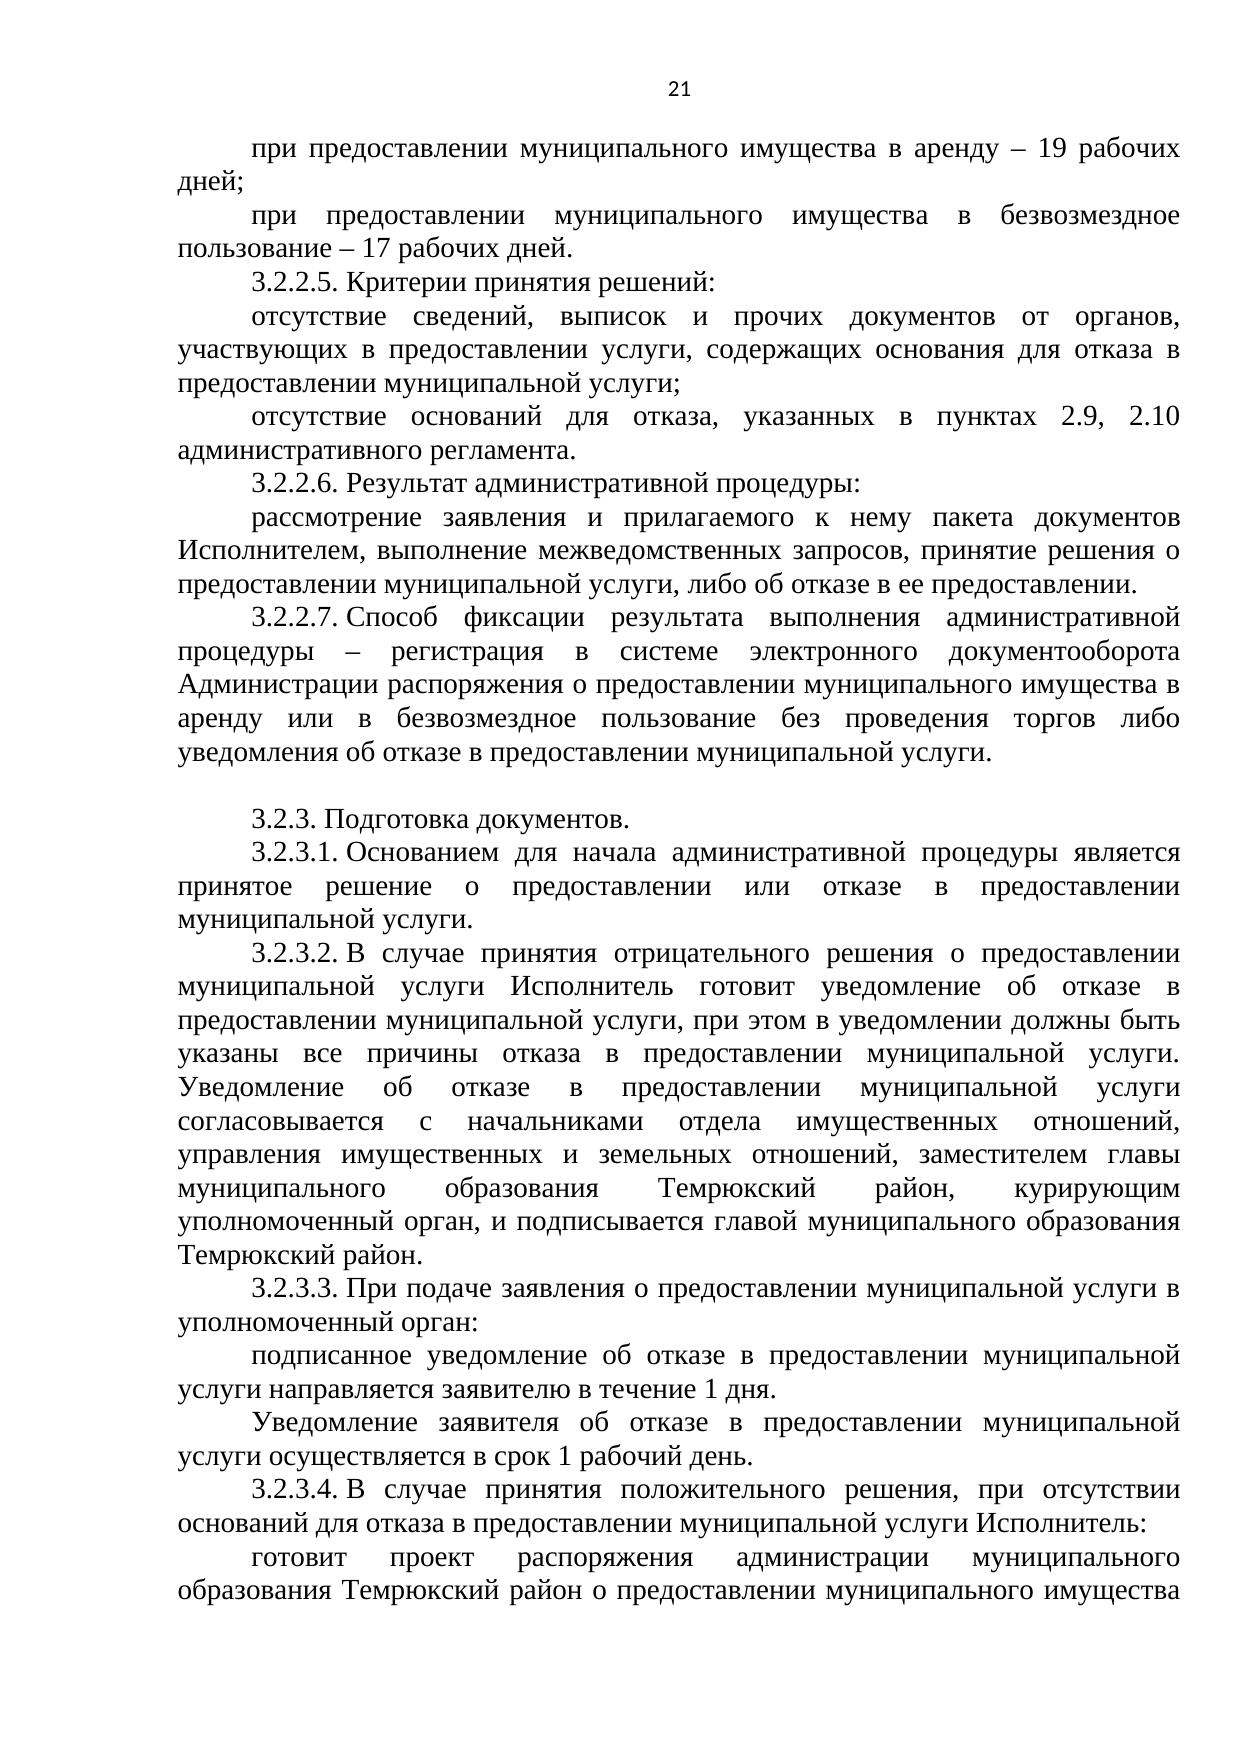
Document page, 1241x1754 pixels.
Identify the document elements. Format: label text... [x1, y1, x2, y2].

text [177, 1539, 1181, 1606]
text 3.2.3.3. При подаче заявления о предоставлении муниципальной услуги в уполномоченный орган: [177, 1270, 1181, 1337]
text 3.2.3.1. Основанием для начала административной процедуры является принятое решение о предоставлении или отказе в предоставлении муниципальной услуги. [177, 834, 1181, 935]
text 3.2.3.2. В случае принятия отрицательного решения о предоставлении муниципальной услуги Исполнитель готовит уведомление об отказе в предоставлении муниципальной услуги, при этом в уведомлении должны быть указаны все причины отказа в предоставлении муниципальной услуги. Уведомление об отказе в предоставлении муниципальной услуги согласовывается с начальниками отдела имущественных отношений, управления имущественных и земельных отношений, заместителем главы муниципального образования Темрюкский район, курирующим уполномоченный орган, и подписывается главой муниципального образования Темрюкский район. [177, 935, 1181, 1270]
text при предоставлении муниципального имущества в аренду – 19 рабочих дней; [177, 130, 1181, 197]
text отсутствие оснований для отказа, указанных в пунктах 2.9, 2.10 административного регламента. [177, 398, 1181, 465]
text 3.2.3.4. В случае принятия положительного решения, при отсутствии оснований для отказа в предоставлении муниципальной услуги Исполнитель: [177, 1472, 1181, 1539]
text при предоставлении муниципального имущества в безвозмездное пользование – 17 рабочих дней. [177, 197, 1181, 264]
text Уведомление заявителя об отказе в предоставлении муниципальной услуги осуществляется в срок 1 рабочий день. [177, 1404, 1181, 1472]
text 3.2.3. Подготовка документов. [177, 801, 1181, 834]
text отсутствие сведений, выписок и прочих документов от органов, участвующих в предоставлении услуги, содержащих основания для отказа в предоставлении муниципальной услуги; [177, 298, 1181, 398]
text рассмотрение заявления и прилагаемого к нему пакета документов Исполнителем, выполнение межведомственных запросов, принятие решения о предоставлении муниципальной услуги, либо об отказе в ее предоставлении. [177, 499, 1181, 599]
text 3.2.2.7. Способ фиксации результата выполнения административной процедуры – регистрация в системе электронного документооборота Администрации распоряжения о предоставлении муниципального имущества в аренду или в безвозмездное пользование без проведения торгов либо уведомления об отказе в предоставлении муниципальной услуги. [177, 599, 1181, 767]
text 3.2.2.6. Результат административной процедуры: [177, 465, 1181, 499]
text подписанное уведомление об отказе в предоставлении муниципальной услуги направляется заявителю в течение 1 дня. [177, 1337, 1181, 1404]
text 3.2.2.5. Критерии принятия решений: [177, 264, 1181, 298]
